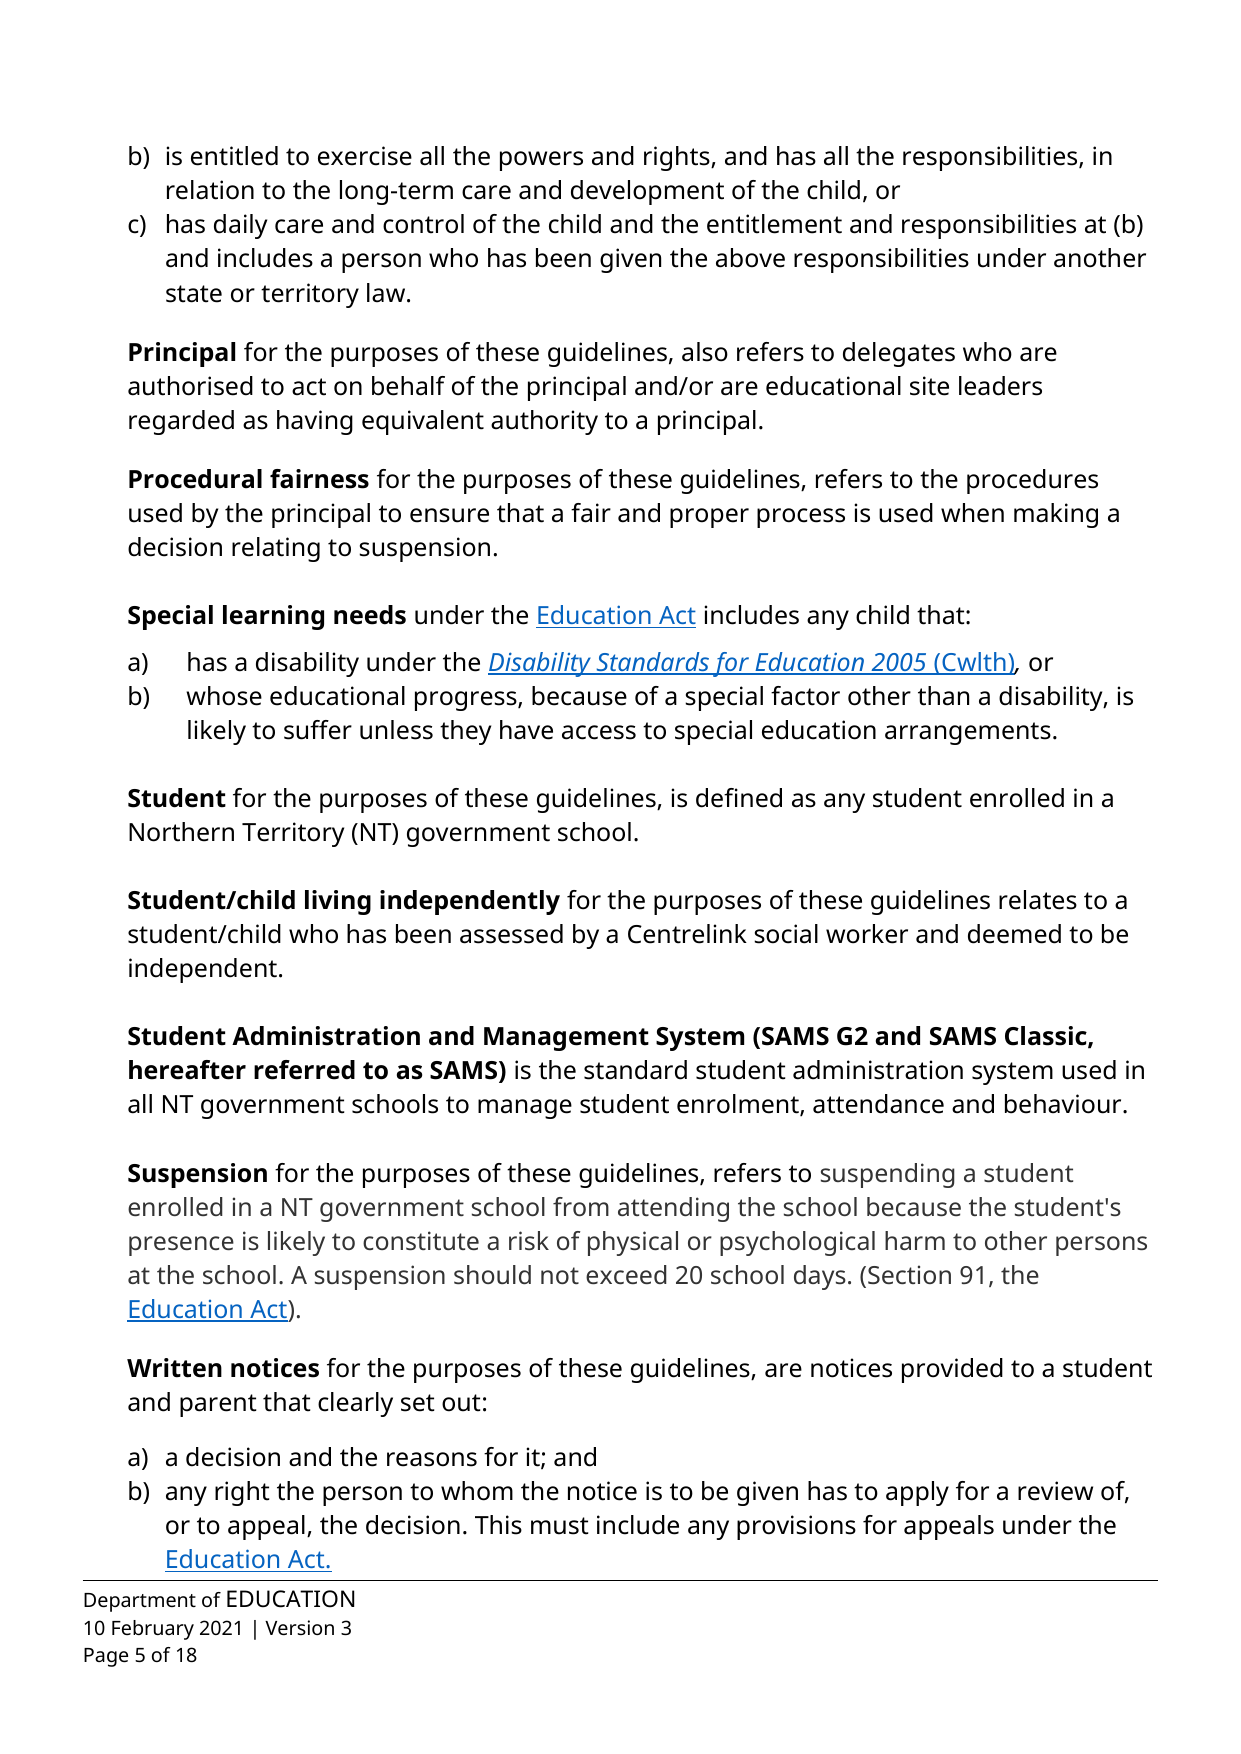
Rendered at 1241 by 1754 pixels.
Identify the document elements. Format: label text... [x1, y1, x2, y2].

list is entitled to exercise all the powers and rights, and has all the responsibilities, in relation to the long-term care and development of the child, or [127, 139, 1157, 207]
text Student Administration and Management System (SAMS G2 and SAMS Classic, hereafter referred to as SAMS) is the standard student administration system used in all NT government schools to manage student enrolment, attendance and behaviour. [127, 1019, 1157, 1121]
list has daily care and control of the child and the entitlement and responsibilities at (b) [127, 207, 1157, 241]
list any right the person to whom the notice is to be given has to apply for a review of, or to appeal, the decision. This must include any provisions for appeals under the Education Act. [127, 1473, 1157, 1576]
text Procedural fairness for the purposes of these guidelines, refers to the procedures used by the principal to ensure that a fair and proper process is used when making a decision relating to suspension. [127, 461, 1157, 564]
text Student for the purposes of these guidelines, is defined as any student enrolled in a Northern Territory (NT) government school. [127, 781, 1157, 849]
list a decision and the reasons for it; and [127, 1439, 1157, 1473]
text Written notices for the purposes of these guidelines, are notices provided to a student and parent that clearly set out: [127, 1351, 1157, 1419]
list and includes a person who has been given the above responsibilities under another state or territory law. [165, 241, 1157, 309]
text a) has a disability under the Disability Standards for Education 2005 (Cwlth), or [127, 644, 1157, 678]
list Special learning needs under the Education Act includes any child that: [97, 598, 1157, 632]
list Student/child living independently for the purposes of these guidelines relates to a student/child who has been assessed by a Centrelink social worker and deemed to be independent. [127, 883, 1157, 985]
text b) whose educational progress, because of a special factor other than a disability, is likely to suffer unless they have access to special education arrangements. [127, 678, 1157, 746]
text Principal for the purposes of these guidelines, also refers to delegates who are authorised to act on behalf of the principal and/or are educational site leaders regarded as having equivalent authority to a principal. [127, 334, 1157, 436]
text Suspension for the purposes of these guidelines, refers to suspending a student enrolled in a NT government school from attending the school because the student's presence is likely to constitute a risk of physical or psychological harm to other persons at the school. A suspension should not exceed 20 school days. (Section 91, the Education Act). [127, 1155, 1157, 1326]
